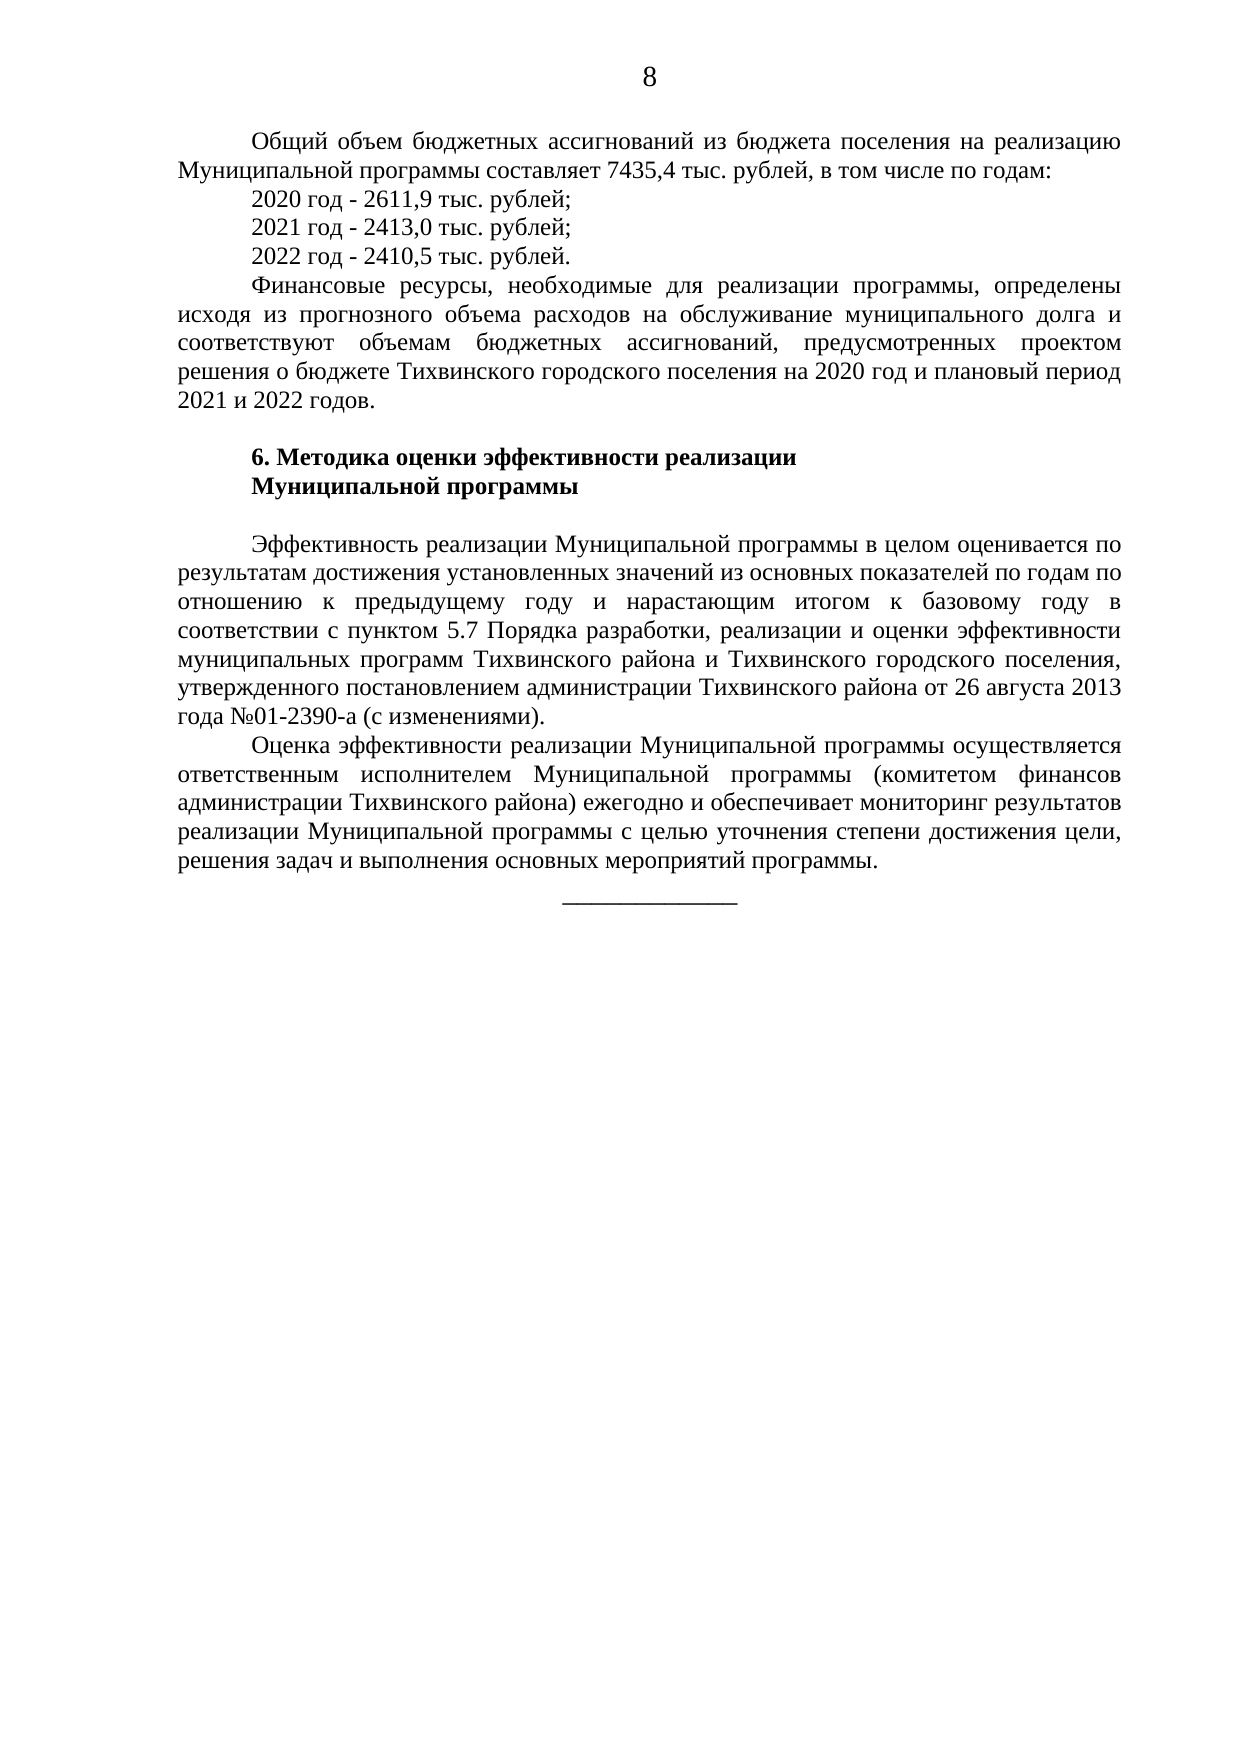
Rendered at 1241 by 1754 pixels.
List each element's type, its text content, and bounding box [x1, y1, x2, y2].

text 2021 год - 2413,0 тыс. рублей; [177, 212, 1122, 241]
text 6. Методика оценки эффективности реализации [251, 442, 1122, 471]
text ____________ [177, 874, 1122, 907]
text Эффективность реализации Муниципальной программы в целом оценивается по результатам достижения установленных значений из основных показателей по годам по отношению к предыдущему году и нарастающим итогом к базовому году в соответствии с пунктом 5.7 Порядка разработки, реализации и оценки эффективности муниципальных программ Тихвинского района и Тихвинского городского поселения, утвержденного постановлением администрации Тихвинского района от 26 августа 2013 года №01-2390-а (с изменениями). [177, 529, 1122, 730]
text Финансовые ресурсы, необходимые для реализации программы, определены исходя из прогнозного объема расходов на обслуживание муниципального долга и соответствуют объемам бюджетных ассигнований, предусмотренных проектом решения о бюджете Тихвинского городского поселения на 2020 год и плановый период 2021 и 2022 годов. [177, 270, 1122, 414]
text Оценка эффективности реализации Муниципальной программы осуществляется ответственным исполнителем Муниципальной программы (комитетом финансов администрации Тихвинского района) ежегодно и обеспечивает мониторинг результатов реализации Муниципальной программы с целью уточнения степени достижения цели, решения задач и выполнения основных мероприятий программы. [177, 730, 1122, 874]
text 2022 год - 2410,5 тыс. рублей. [177, 241, 1122, 270]
text Общий объем бюджетных ассигнований из бюджета поселения на реализацию Муниципальной программы составляет 7435,4 тыс. рублей, в том числе по годам: [177, 126, 1122, 184]
text 2020 год - 2611,9 тыс. рублей; [177, 184, 1122, 212]
text Муниципальной программы [251, 471, 1122, 500]
